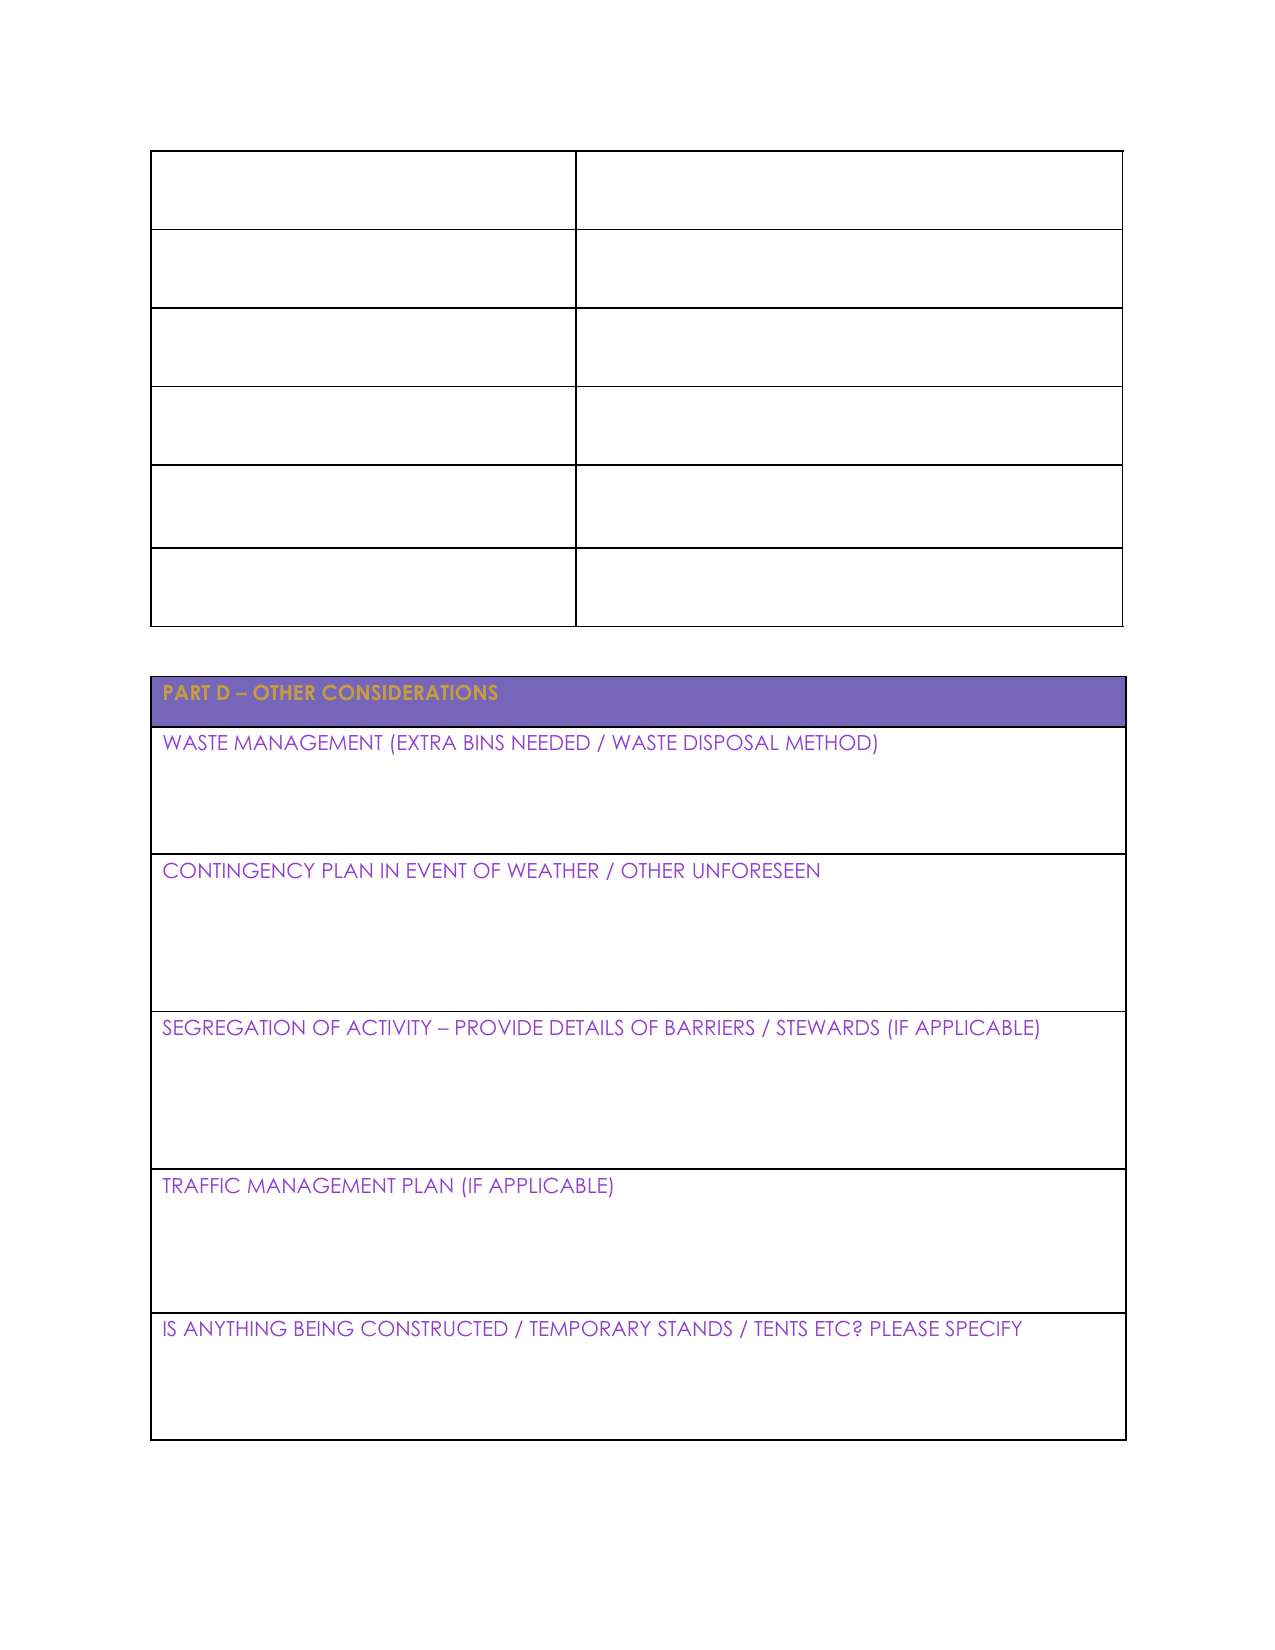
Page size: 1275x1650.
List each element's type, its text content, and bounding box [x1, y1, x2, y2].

table_cell [577, 466, 1122, 547]
table_cell SEGREGATION OF ACTIVITY – PROVIDE DETAILS OF BARRIERS / STEWARDS (IF APPLICABLE) [152, 1012, 1125, 1168]
table_cell [152, 466, 575, 547]
table_cell [152, 230, 575, 307]
table_header PART D – OTHER CONSIDERATIONS [152, 677, 1125, 726]
table_cell [152, 549, 575, 626]
table_cell [152, 387, 575, 464]
table_cell [577, 387, 1122, 464]
table_cell [577, 230, 1122, 307]
table_cell [577, 309, 1122, 386]
table_cell IS ANYTHING BEING CONSTRUCTED / TEMPORARY STANDS / TENTS ETC? PLEASE SPECIFY [152, 1314, 1125, 1439]
table_cell [577, 549, 1122, 626]
table_cell [152, 152, 575, 228]
table_cell [152, 309, 575, 386]
table_cell WASTE MANAGEMENT (EXTRA BINS NEEDED / WASTE DISPOSAL METHOD) [152, 728, 1125, 853]
table_cell [577, 152, 1122, 228]
table_cell CONTINGENCY PLAN IN EVENT OF WEATHER / OTHER UNFORESEEN [152, 855, 1125, 1011]
table_cell TRAFFIC MANAGEMENT PLAN (IF APPLICABLE) [152, 1170, 1125, 1312]
